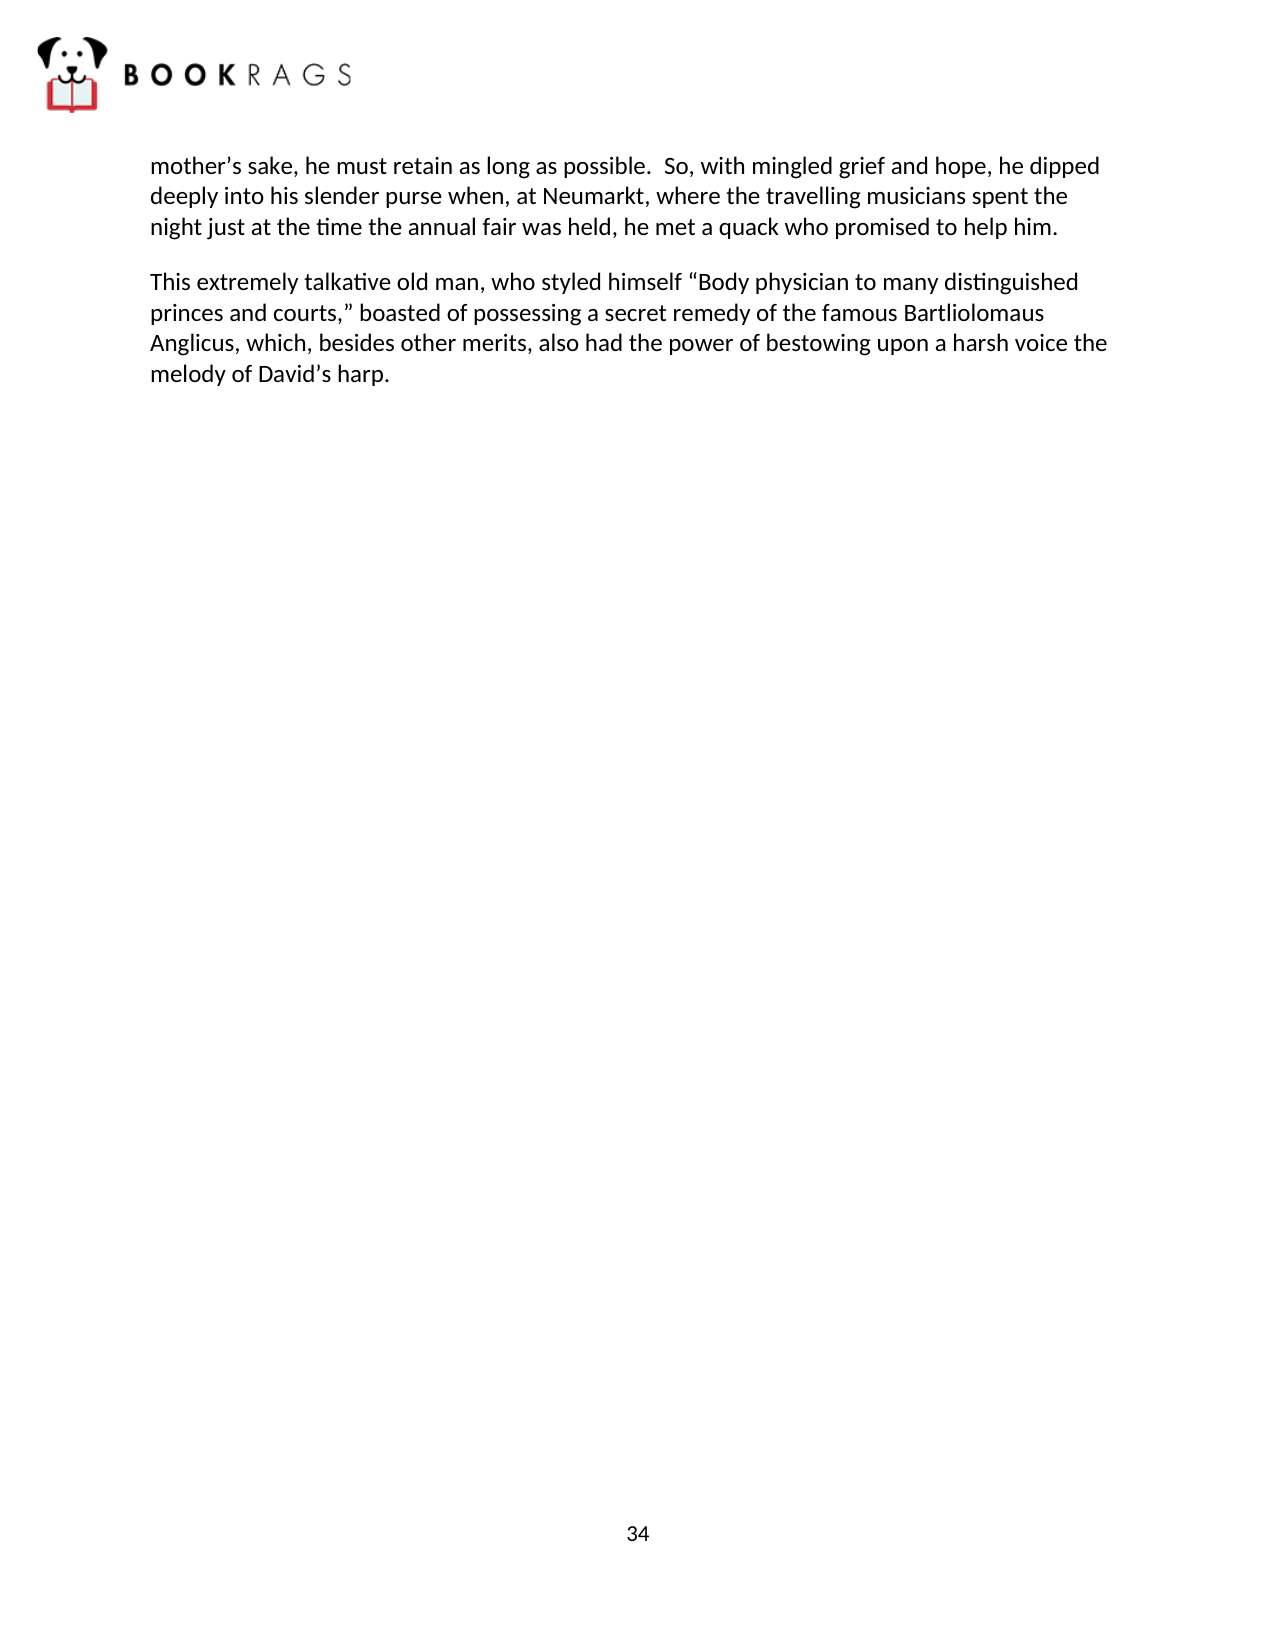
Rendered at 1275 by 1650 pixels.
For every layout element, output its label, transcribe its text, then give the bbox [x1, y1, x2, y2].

text This extremely talkative old man, who styled himself “Body physician to many distinguished princes and courts,” boasted of possessing a secret remedy of the famous Bartliolomaus Anglicus, which, besides other merits, also had the power of bestowing upon a harsh voice the melody of David’s harp. [150, 267, 1125, 389]
picture [37, 37, 351, 113]
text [150, 150, 1125, 242]
